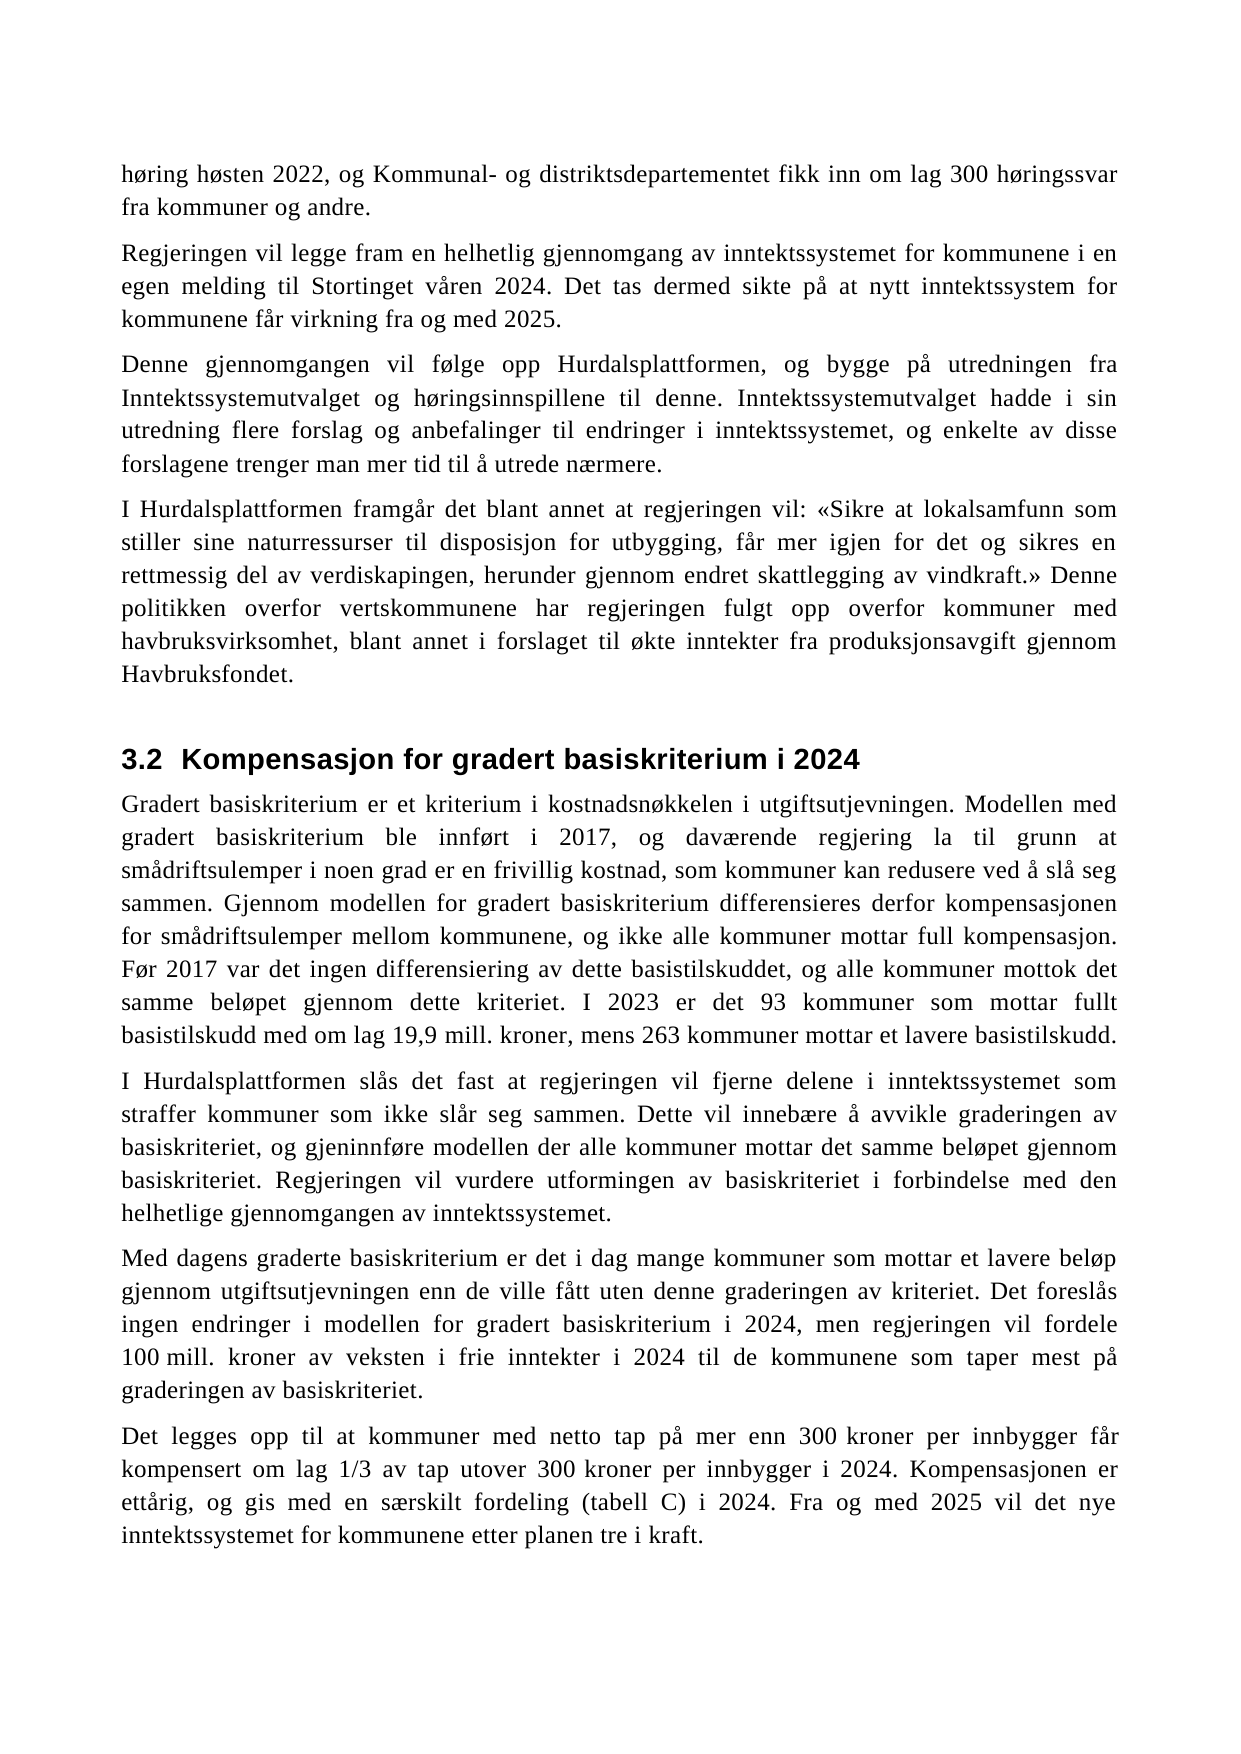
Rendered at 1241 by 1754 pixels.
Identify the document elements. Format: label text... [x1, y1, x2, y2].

text I Hurdalsplattformen framgår det blant annet at regjeringen vil: «Sikre at lokalsamfunn som stiller sine naturressurser til disposisjon for utbygging, får mer igjen for det og sikres en rettmessig del av verdiskapingen, herunder gjennom endret skattlegging av vindkraft.» Denne politikken overfor vertskommunene har regjeringen fulgt opp overfor kommuner med havbruksvirksomhet, blant annet i forslaget til økte inntekter fra produksjonsavgift gjennom Havbruksfondet. [121, 494, 1119, 688]
text Gradert basiskriterium er et kriterium i kostnadsnøkkelen i utgiftsutjevningen. Modellen med gradert basiskriterium ble innført i 2017, og daværende regjering la til grunn at smådriftsulemper i noen grad er en frivillig kostnad, som kommuner kan redusere ved å slå seg sammen. Gjennom modellen for gradert basiskriterium differensieres derfor kompensasjonen for smådriftsulemper mellom kommunene, og ikke alle kommuner mottar full kompensasjon. Før 2017 var det ingen differensiering av dette basistilskuddet, og alle kommuner mottok det samme beløpet gjennom dette kriteriet. I 2023 er det 93 kommuner som mottar fullt basistilskudd med om lag 19,9 mill. kroner, mens 263 kommuner mottar et lavere basistilskudd. [121, 789, 1119, 1049]
subtitle Kompensasjon for gradert basiskriterium i 2024 [121, 742, 1119, 776]
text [121, 159, 1119, 221]
text Det legges opp til at kommuner med netto tap på mer enn 300 kroner per innbygger får kompensert om lag 1/3 av tap utover 300 kroner per innbygger i 2024. Kompensasjonen er ettårig, og gis med en særskilt fordeling (tabell C) i 2024. Fra og med 2025 vil det nye inntektssystemet for kommunene etter planen tre i kraft. [121, 1421, 1119, 1549]
text Regjeringen vil legge fram en helhetlig gjennomgang av inntektssystemet for kommunene i en egen melding til Stortinget våren 2024. Det tas dermed sikte på at nytt inntektssystem for kommunene får virkning fra og med 2025. [121, 238, 1119, 333]
text Med dagens graderte basiskriterium er det i dag mange kommuner som mottar et lavere beløp gjennom utgiftsutjevningen enn de ville fått uten denne graderingen av kriteriet. Det foreslås ingen endringer i modellen for gradert basiskriterium i 2024, men regjeringen vil fordele 100 mill. kroner av veksten i frie inntekter i 2024 til de kommunene som taper mest på graderingen av basiskriteriet. [121, 1243, 1119, 1404]
text Denne gjennomgangen vil følge opp Hurdalsplattformen, og bygge på utredningen fra Inntektssystemutvalget og høringsinnspillene til denne. Inntektssystemutvalget hadde i sin utredning flere forslag og anbefalinger til endringer i inntektssystemet, og enkelte av disse forslagene trenger man mer tid til å utrede nærmere. [121, 349, 1119, 477]
text I Hurdalsplattformen slås det fast at regjeringen vil fjerne delene i inntektssystemet som straffer kommuner som ikke slår seg sammen. Dette vil innebære å avvikle graderingen av basiskriteriet, og gjeninnføre modellen der alle kommuner mottar det samme beløpet gjennom basiskriteriet. Regjeringen vil vurdere utformingen av basiskriteriet i forbindelse med den helhetlige gjennomgangen av inntektssystemet. [121, 1066, 1119, 1227]
